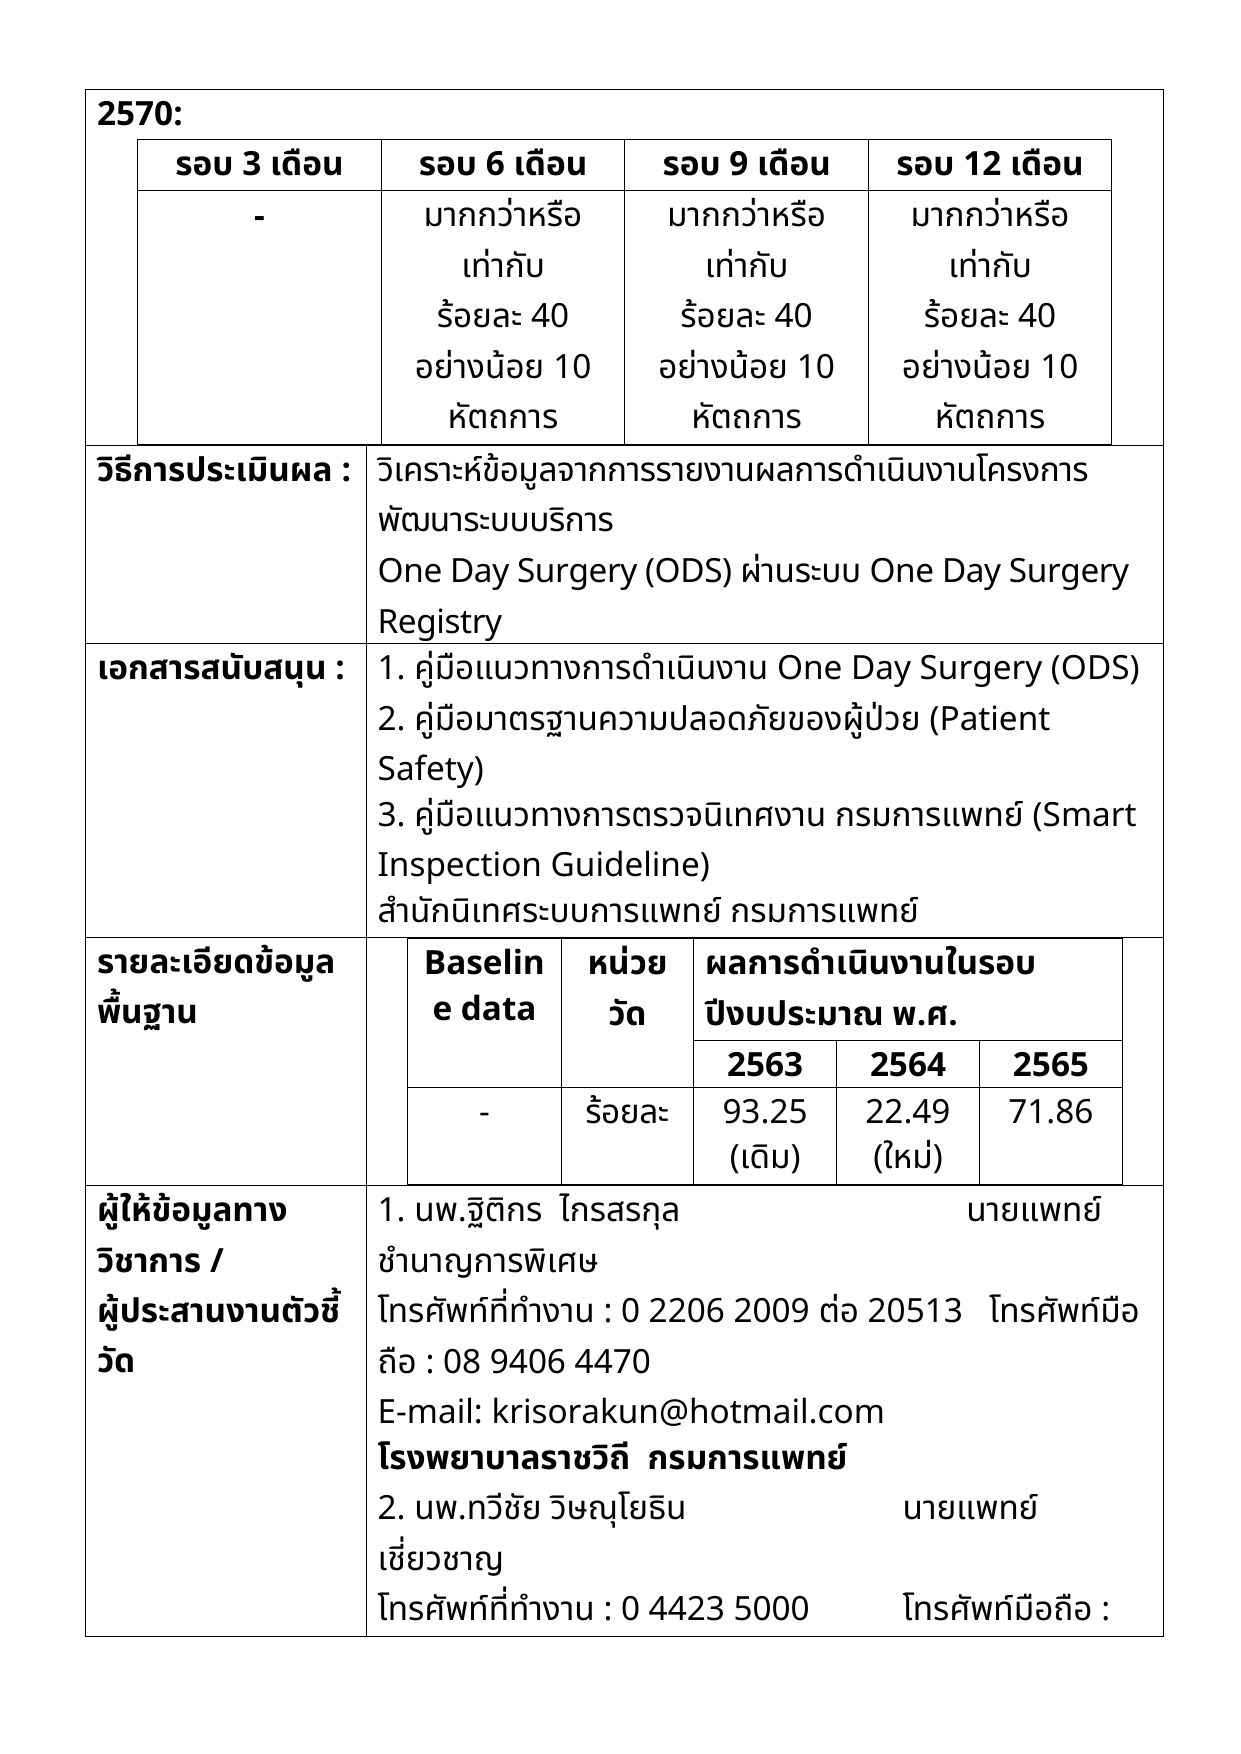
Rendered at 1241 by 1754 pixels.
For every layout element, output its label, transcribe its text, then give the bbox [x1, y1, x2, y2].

table_cell [1123, 938, 1163, 1185]
table_cell วิธีการประเมินผล : [86, 446, 366, 643]
table_cell [694, 939, 1122, 1040]
table_cell [980, 1088, 1122, 1184]
table_cell [408, 1088, 561, 1184]
table_cell วิเคราะห์ข้อมูลจากการรายงานผลการดำเนินงานโครงการพัฒนาระบบบริการ One Day Surgery (ODS) ผ่านระบบ One Day Surgery Registry [367, 446, 1163, 643]
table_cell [367, 1186, 1163, 1636]
table_cell [837, 1088, 979, 1184]
table_cell [367, 938, 407, 1185]
table_cell [562, 1088, 693, 1184]
table_cell 1. คู่มือแนวทางการดำเนินงาน One Day Surgery (ODS) 2. คู่มือมาตรฐานความปลอดภัยของผู้ป่วย (Patient Safety) 3. คู่มือแนวทางการตรวจนิเทศงาน กรมการแพทย์ (Smart Inspection Guideline) สำนักนิเทศระบบการแพทย์ กรมการแพทย์ [367, 644, 1163, 937]
table_cell [694, 1088, 836, 1184]
table_cell [980, 1041, 1122, 1087]
table_cell [694, 1041, 836, 1087]
table_cell [837, 1041, 979, 1087]
table_cell รายละเอียดข้อมูลพื้นฐาน [86, 938, 366, 1185]
table_cell ปี 2569: ปี 2570: [86, 90, 1163, 445]
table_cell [86, 1186, 366, 1636]
table_cell เอกสารสนับสนุน : [86, 644, 366, 937]
table_cell [562, 939, 693, 1087]
table_cell [408, 939, 561, 1087]
